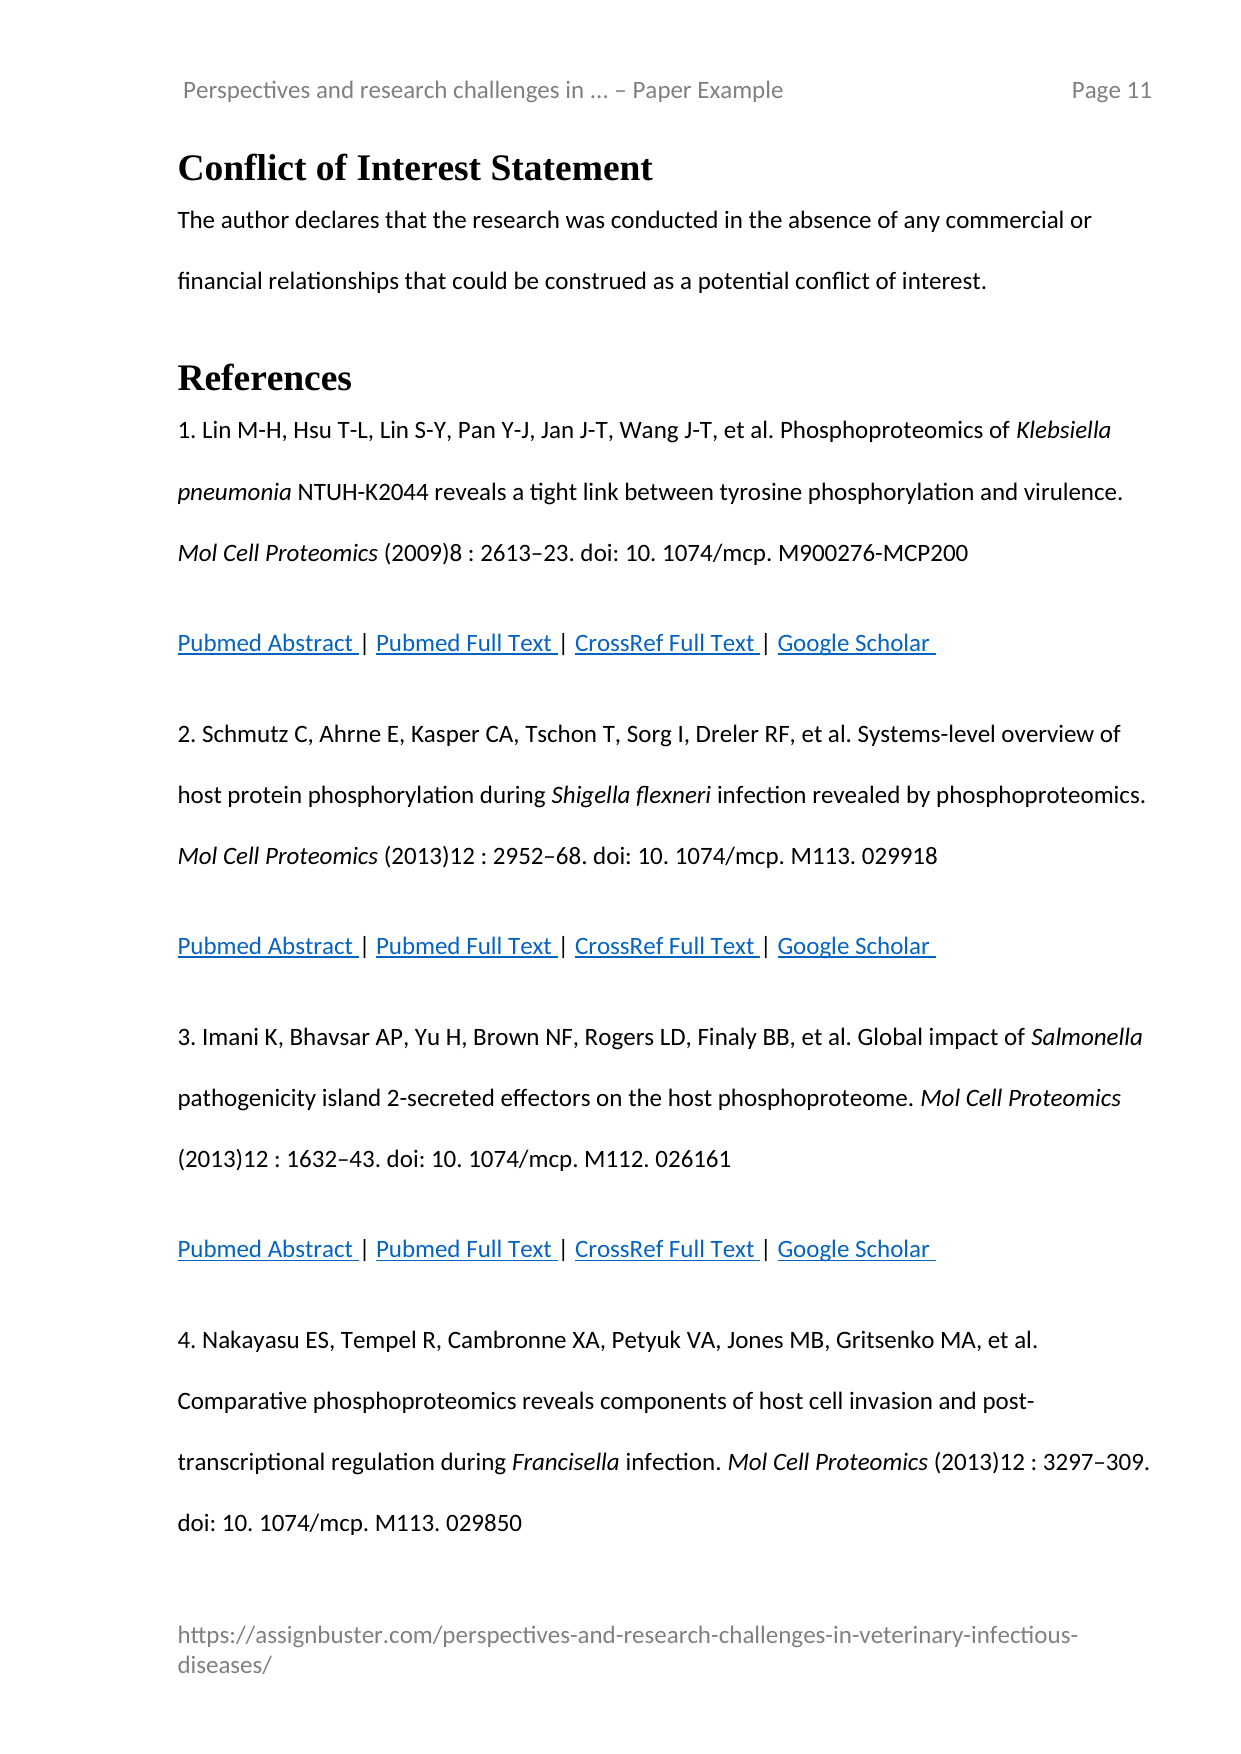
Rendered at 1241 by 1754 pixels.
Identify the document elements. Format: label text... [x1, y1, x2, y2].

text 2. Schmutz C, Ahrne E, Kasper CA, Tschon T, Sorg I, Dreler RF, et al. Systems-level overview of host protein phosphorylation during Shigella flexneri infection revealed by phosphoproteomics. Mol Cell Proteomics (2013)12 : 2952–68. doi: 10. 1074/mcp. M113. 029918 [177, 718, 1152, 870]
text Pubmed Abstract | Pubmed Full Text | CrossRef Full Text | Google Scholar [177, 1233, 1152, 1264]
subtitle References [177, 356, 1152, 399]
text The author declares that the research was conducted in the absence of any commercial or financial relationships that could be construed as a potential conflict of interest. [177, 204, 1152, 296]
text 3. Imani K, Bhavsar AP, Yu H, Brown NF, Rogers LD, Finaly BB, et al. Global impact of Salmonella pathogenicity island 2-secreted effectors on the host phosphoproteome. Mol Cell Proteomics (2013)12 : 1632–43. doi: 10. 1074/mcp. M112. 026161 [177, 1021, 1152, 1173]
subtitle Conflict of Interest Statement [177, 145, 1152, 188]
text 4. Nakayasu ES, Tempel R, Cambronne XA, Petyuk VA, Jones MB, Gritsenko MA, et al. Comparative phosphoproteomics reveals components of host cell invasion and post-transcriptional regulation during Francisella infection. Mol Cell Proteomics (2013)12 : 3297–309. doi: 10. 1074/mcp. M113. 029850 [177, 1324, 1152, 1538]
text Pubmed Abstract | Pubmed Full Text | CrossRef Full Text | Google Scholar [177, 627, 1152, 658]
text Pubmed Abstract | Pubmed Full Text | CrossRef Full Text | Google Scholar [177, 930, 1152, 961]
text 1. Lin M-H, Hsu T-L, Lin S-Y, Pan Y-J, Jan J-T, Wang J-T, et al. Phosphoproteomics of Klebsiella pneumonia NTUH-K2044 reveals a tight link between tyrosine phosphorylation and virulence. Mol Cell Proteomics (2009)8 : 2613–23. doi: 10. 1074/mcp. M900276-MCP200 [177, 415, 1152, 567]
